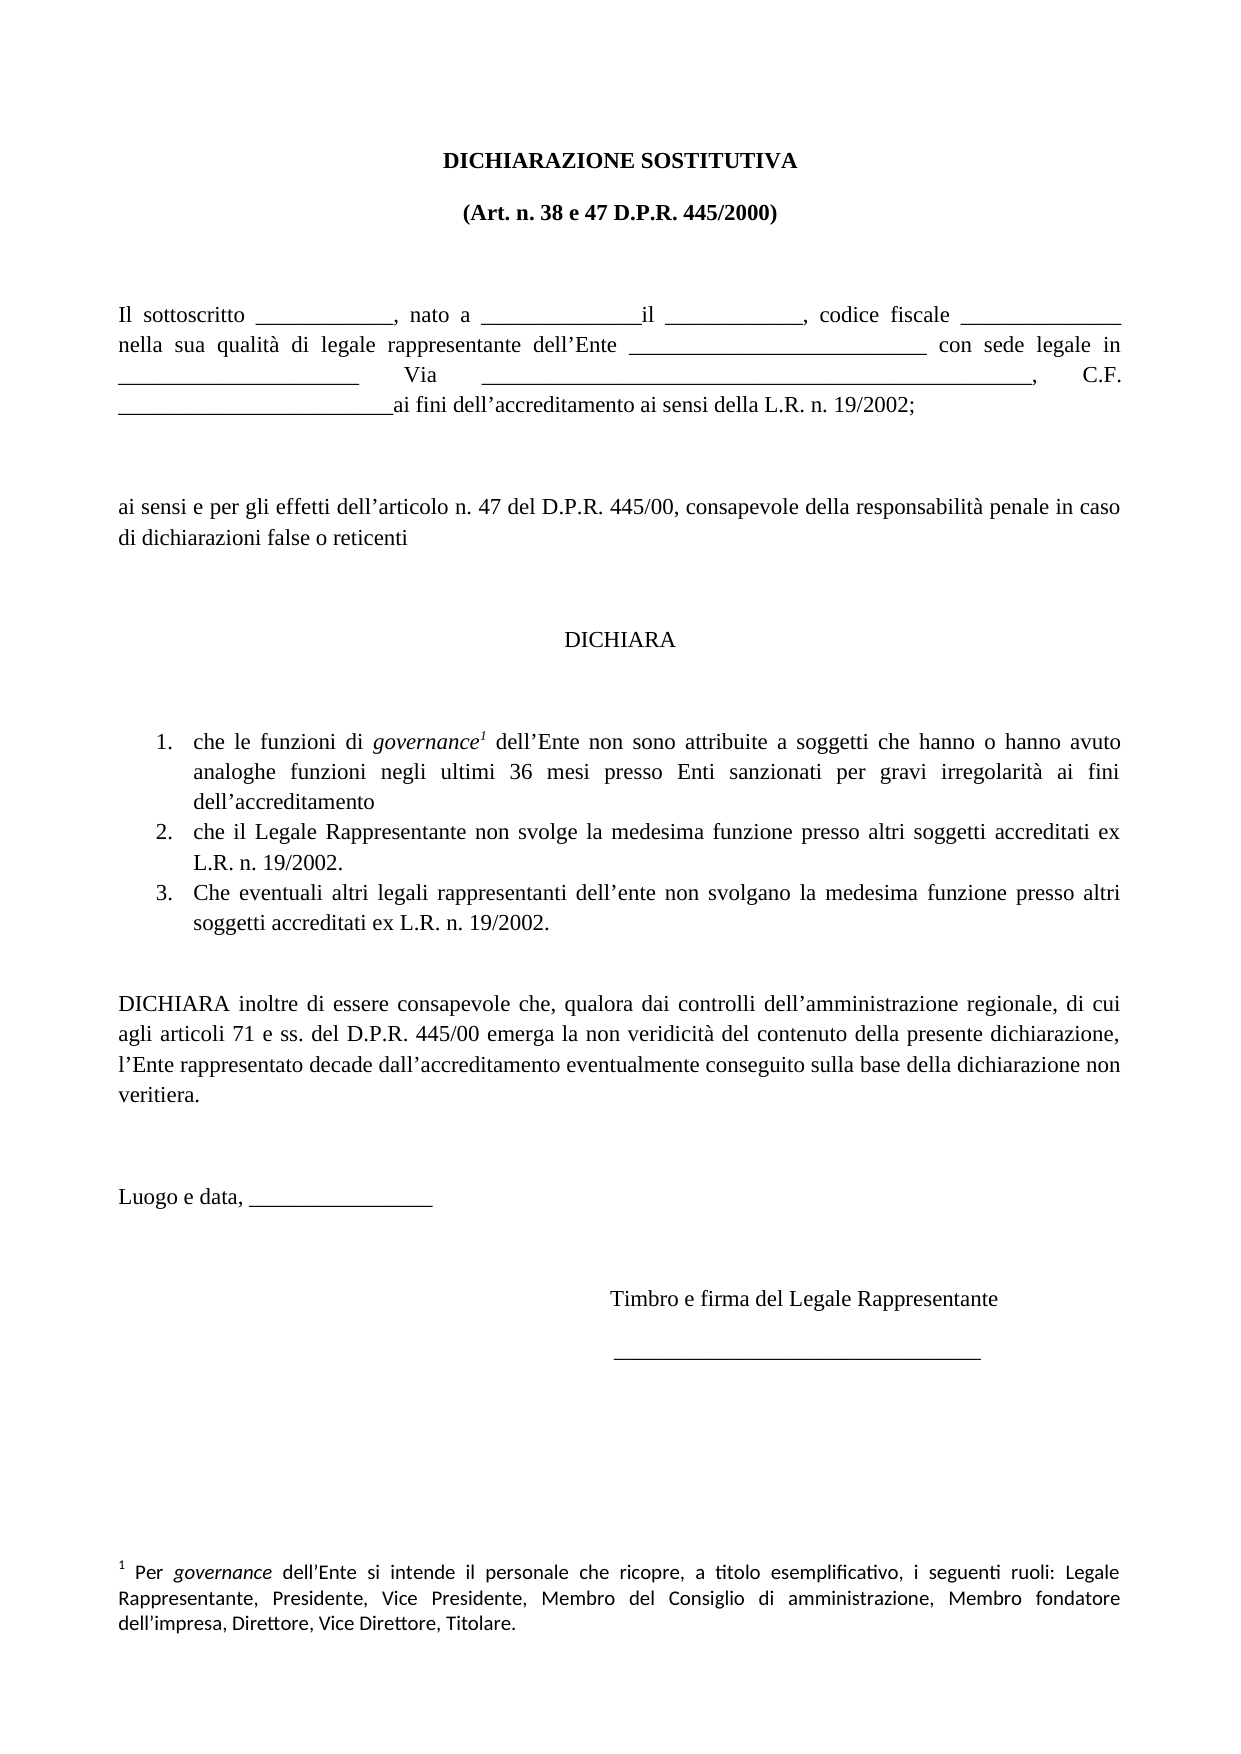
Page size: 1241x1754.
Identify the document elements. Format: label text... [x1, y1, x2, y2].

text Luogo e data, ________________ [118, 1183, 1122, 1209]
text DICHIARA [118, 626, 1122, 652]
list che il Legale Rappresentante non svolge la medesima funzione presso altri soggetti accreditati ex L.R. n. 19/2002. [156, 818, 1122, 875]
list Che eventuali altri legali rappresentanti dell’ente non svolgano la medesima funzione presso altri soggetti accreditati ex L.R. n. 19/2002. [156, 879, 1122, 935]
text ai sensi e per gli effetti dell’articolo n. 47 del D.P.R. 445/00, consapevole della responsabilità penale in caso di dichiarazioni false o reticenti [118, 493, 1122, 550]
text Il sottoscritto ____________, nato a ______________il ____________, codice fiscale ______________ nella sua qualità di legale rappresentante dell’Ente __________________________ con sede legale in _____________________ Via ________________________________________________, C.F. ________________________ai fini dell’accreditamento ai sensi della L.R. n. 19/2002; [118, 301, 1122, 418]
text (Art. n. 38 e 47 D.P.R. 445/2000) [118, 199, 1122, 225]
text Timbro e firma del Legale Rappresentante [118, 1285, 1122, 1311]
text ________________________________ [118, 1336, 1122, 1362]
list che le funzioni di governance dell’Ente non sono attribuite a soggetti che hanno o hanno avuto analoghe funzioni negli ultimi 36 mesi presso Enti sanzionati per gravi irregolarità ai fini dell’accreditamento [156, 728, 1122, 814]
text DICHIARAZIONE SOSTITUTIVA [118, 148, 1122, 174]
text DICHIARA inoltre di essere consapevole che, qualora dai controlli dell’amministrazione regionale, di cui agli articoli 71 e ss. del D.P.R. 445/00 emerga la non veridicità del contenuto della presente dichiarazione, l’Ente rappresentato decade dall’accreditamento eventualmente conseguito sulla base della dichiarazione non veritiera. [118, 990, 1122, 1107]
